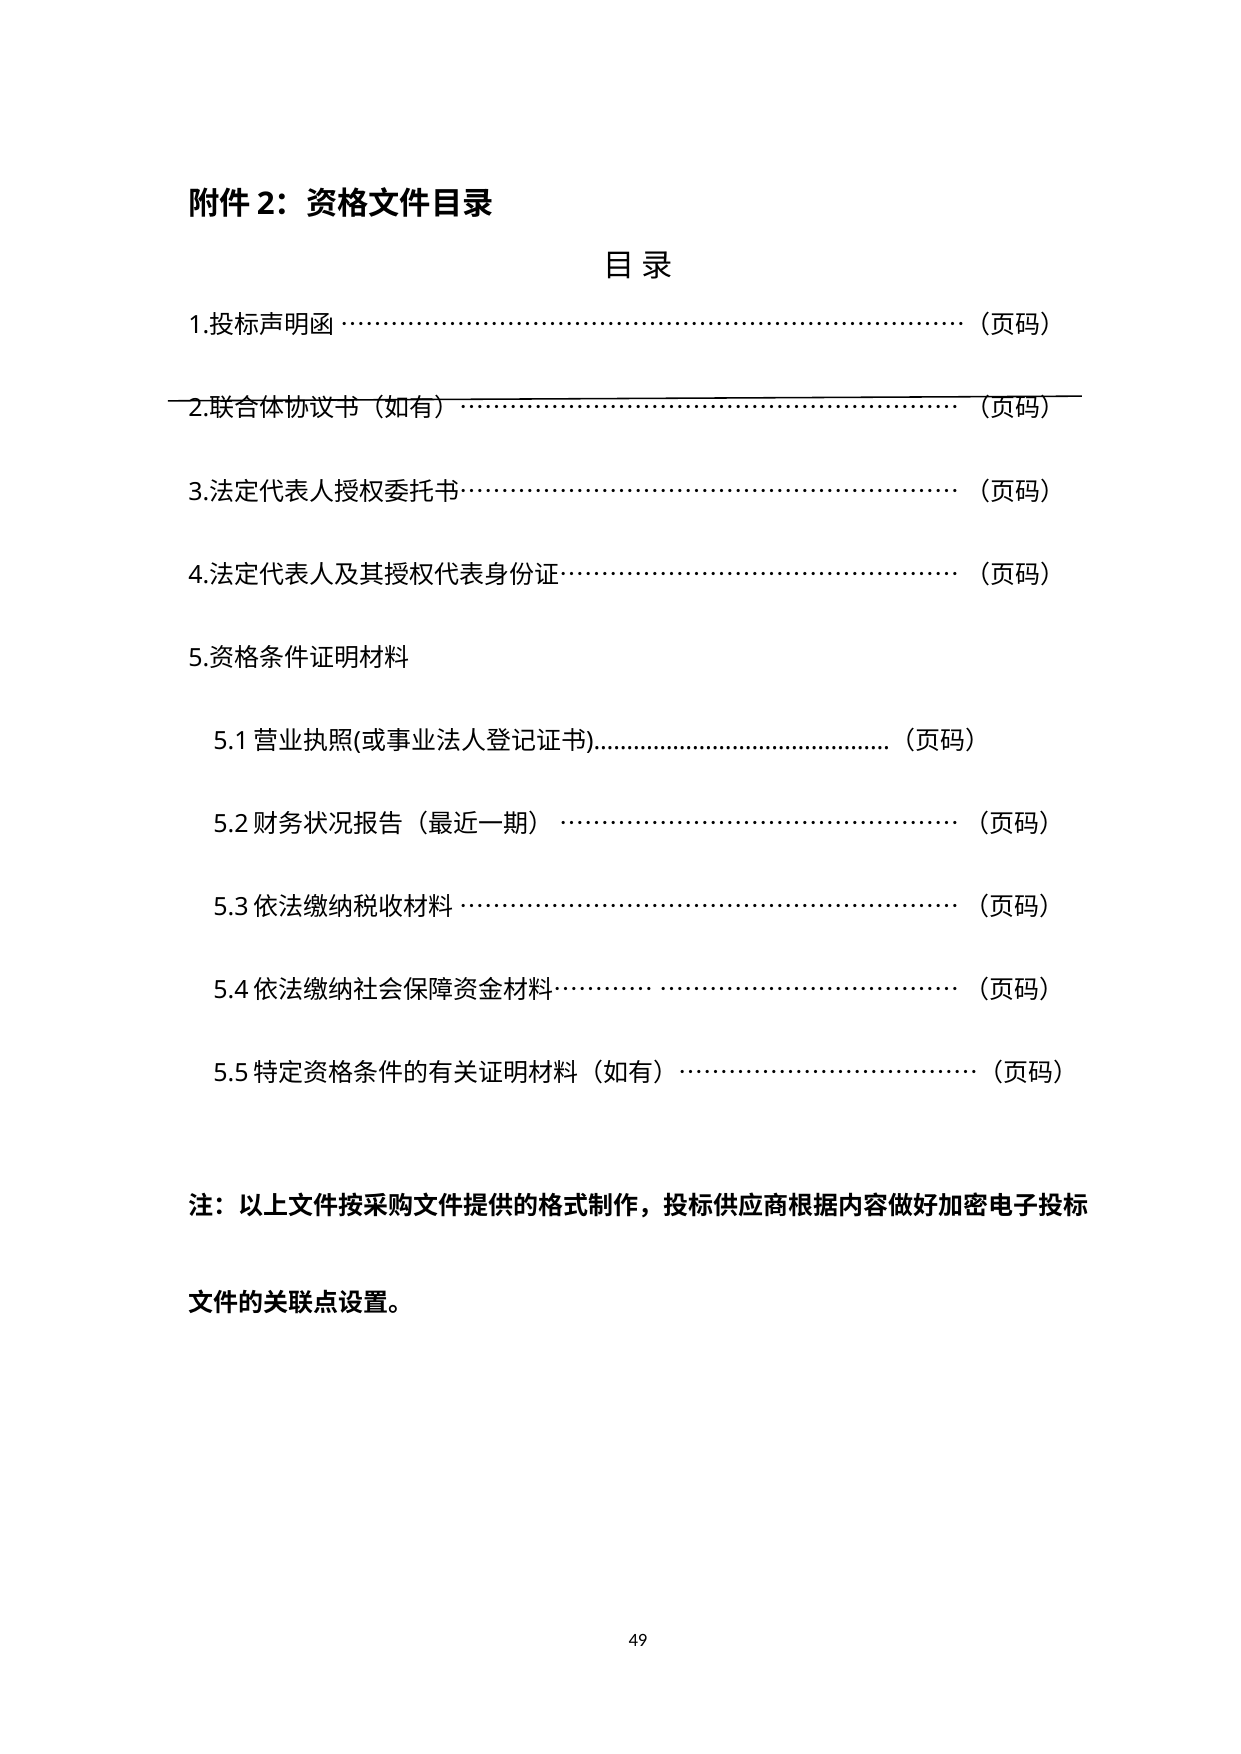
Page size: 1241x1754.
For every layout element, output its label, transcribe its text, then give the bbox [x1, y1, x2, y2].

text 5.资格条件证明材料 [188, 623, 1088, 688]
text 1.投标声明函 …………………………………………………………………（页码） [188, 290, 1088, 355]
text 附件2：资格文件目录 [188, 178, 1088, 224]
text 5.3依法缴纳税收材料 …………………………………………………… （页码） [188, 872, 1088, 937]
text 5.2财务状况报告（最近一期） ………………………………………… （页码） [188, 789, 1088, 854]
text 3.法定代表人授权委托书…………………………………………………… （页码） [188, 457, 1088, 522]
text 目 录 [188, 240, 1088, 285]
text 5.4依法缴纳社会保障资金材料………… ……………………………… （页码） [188, 955, 1088, 1020]
text 5.1营业执照(或事业法人登记证书)………………………………………（页码） [188, 706, 1088, 771]
text 4.法定代表人及其授权代表身份证………………………………………… （页码） [188, 540, 1088, 605]
text 注：以上文件按采购文件提供的格式制作，投标供应商根据内容做好加密电子投标文件的关联点设置。 [188, 1171, 1088, 1333]
text 5.5特定资格条件的有关证明材料（如有）………………………………（页码） [188, 1038, 1088, 1103]
text 2.联合体协议书（如有）…………………………………………………… （页码） [188, 373, 1088, 438]
